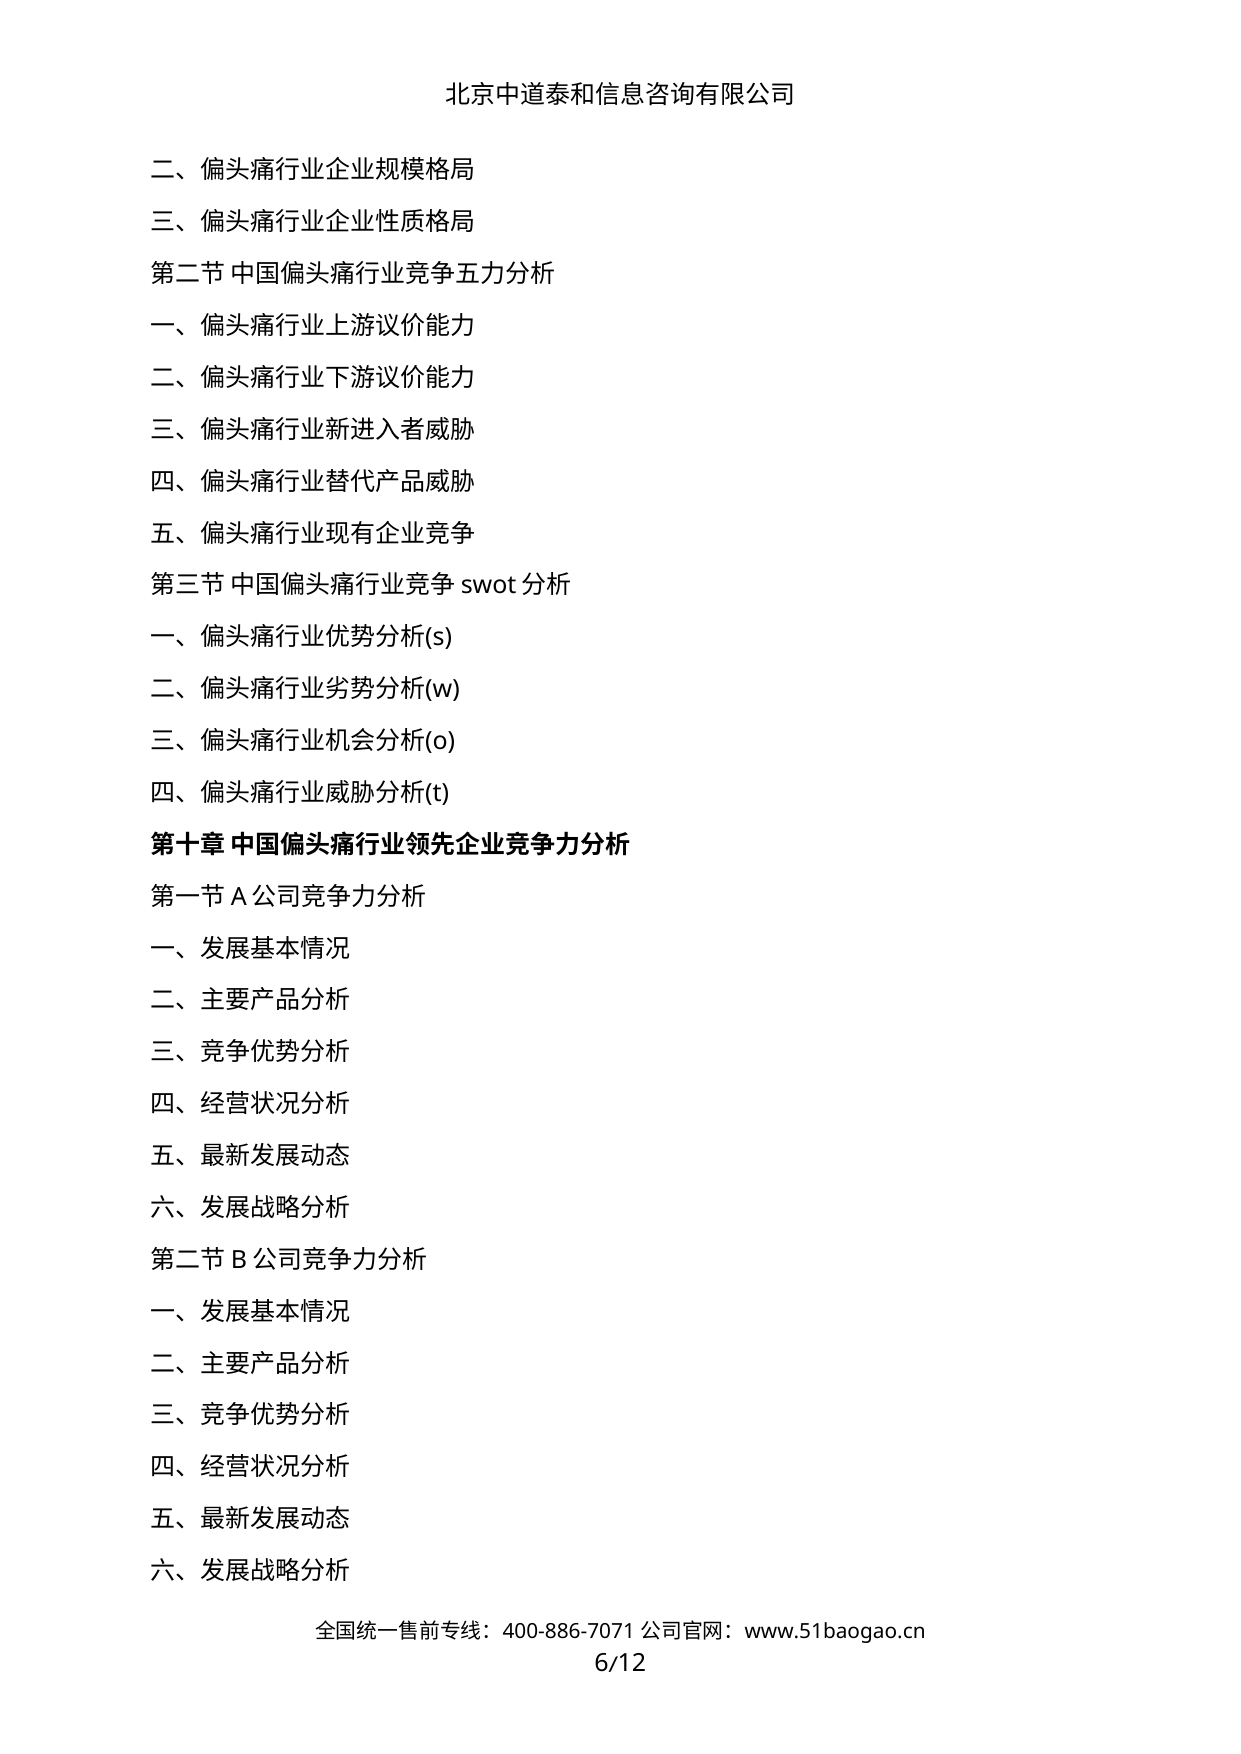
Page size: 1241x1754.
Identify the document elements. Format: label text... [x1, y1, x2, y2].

text 四、经营状况分析 [150, 1084, 1090, 1120]
text 三、偏头痛行业企业性质格局 [150, 202, 1090, 238]
text 第三节 中国偏头痛行业竞争swot分析 [150, 565, 1090, 601]
text 二、偏头痛行业下游议价能力 [150, 357, 1090, 394]
text 一、发展基本情况 [150, 928, 1090, 964]
text 第一节 A公司竞争力分析 [150, 876, 1090, 912]
text 四、偏头痛行业替代产品威胁 [150, 461, 1090, 497]
text 五、最新发展动态 [150, 1499, 1090, 1535]
text 二、偏头痛行业企业规模格局 [150, 150, 1090, 186]
text 二、主要产品分析 [150, 1343, 1090, 1379]
text 第十章 中国偏头痛行业领先企业竞争力分析 [150, 824, 1090, 861]
text 二、主要产品分析 [150, 980, 1090, 1016]
text 六、发展战略分析 [150, 1551, 1090, 1587]
text 二、偏头痛行业劣势分析(w) [150, 669, 1090, 705]
text 一、发展基本情况 [150, 1291, 1090, 1327]
text 第二节 B公司竞争力分析 [150, 1239, 1090, 1276]
text 四、经营状况分析 [150, 1447, 1090, 1483]
text 三、竞争优势分析 [150, 1032, 1090, 1068]
text 一、偏头痛行业优势分析(s) [150, 617, 1090, 653]
text 一、偏头痛行业上游议价能力 [150, 306, 1090, 342]
text 三、偏头痛行业机会分析(o) [150, 721, 1090, 757]
text 三、偏头痛行业新进入者威胁 [150, 409, 1090, 446]
text 四、偏头痛行业威胁分析(t) [150, 772, 1090, 809]
text 五、偏头痛行业现有企业竞争 [150, 513, 1090, 549]
text 三、竞争优势分析 [150, 1395, 1090, 1431]
text 六、发展战略分析 [150, 1187, 1090, 1224]
text 五、最新发展动态 [150, 1136, 1090, 1172]
text 第二节 中国偏头痛行业竞争五力分析 [150, 254, 1090, 290]
